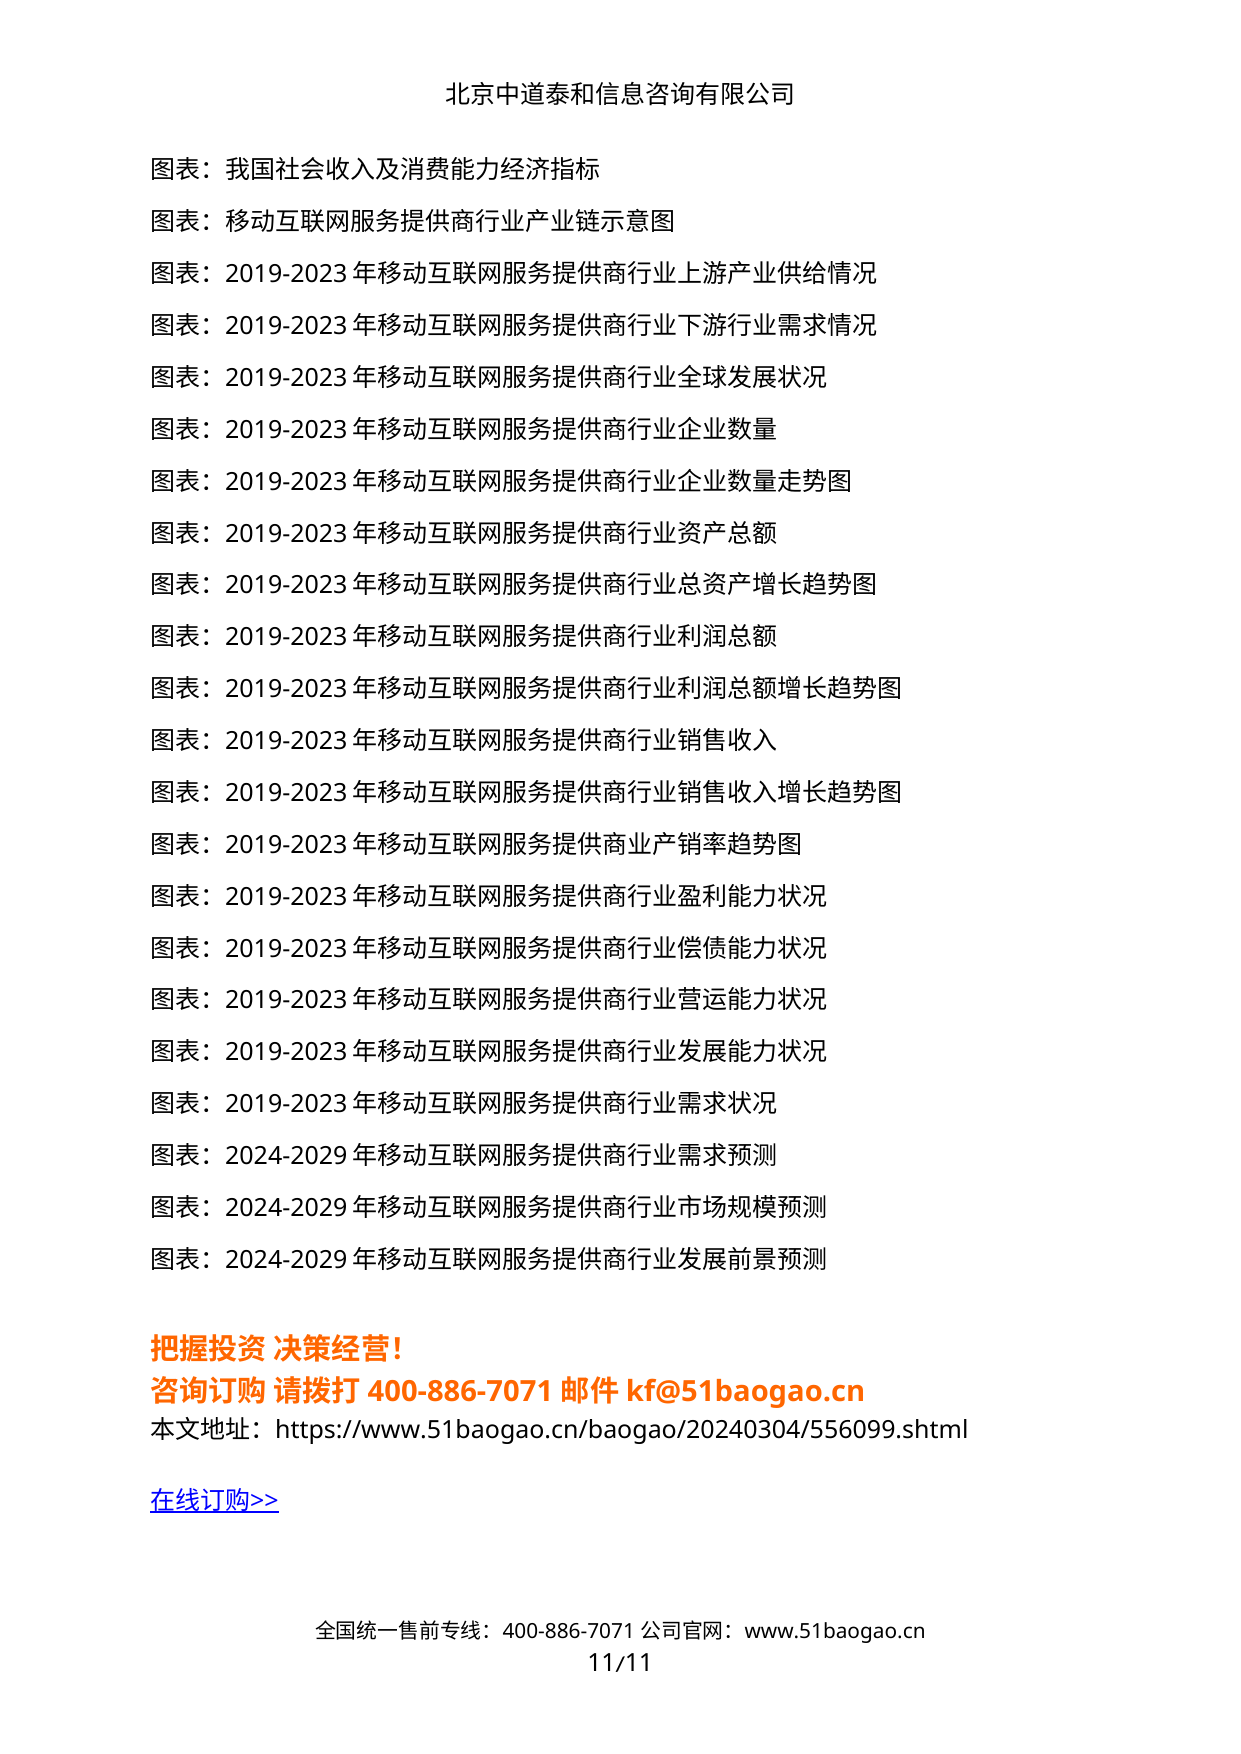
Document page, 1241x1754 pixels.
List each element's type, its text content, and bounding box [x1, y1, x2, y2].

text 图表：2019-2023年移动互联网服务提供商行业总资产增长趋势图 [150, 565, 1090, 601]
text 图表：我国社会收入及消费能力经济指标 [150, 150, 1090, 186]
text 图表：2019-2023年移动互联网服务提供商行业下游行业需求情况 [150, 306, 1090, 342]
text 把握投资 决策经营！咨询订购 请拨打 400-886-7071 邮件 kf@51baogao.cn本文地址：https://www.51baogao.cn/baogao/20240304/556099.shtml [150, 1291, 1090, 1446]
text 图表：2019-2023年移动互联网服务提供商行业偿债能力状况 [150, 928, 1090, 964]
text 图表：2019-2023年移动互联网服务提供商行业需求状况 [150, 1084, 1090, 1120]
text 图表：2019-2023年移动互联网服务提供商行业销售收入 [150, 721, 1090, 757]
text 图表：2019-2023年移动互联网服务提供商行业上游产业供给情况 [150, 254, 1090, 290]
text 图表：2019-2023年移动互联网服务提供商行业企业数量 [150, 409, 1090, 446]
text 图表：2019-2023年移动互联网服务提供商行业全球发展状况 [150, 357, 1090, 394]
text 图表：2019-2023年移动互联网服务提供商行业企业数量走势图 [150, 461, 1090, 497]
text 图表：2019-2023年移动互联网服务提供商行业营运能力状况 [150, 980, 1090, 1016]
text 图表：2019-2023年移动互联网服务提供商行业盈利能力状况 [150, 876, 1090, 912]
text 图表：2019-2023年移动互联网服务提供商行业发展能力状况 [150, 1032, 1090, 1068]
text 图表：2024-2029年移动互联网服务提供商行业需求预测 [150, 1136, 1090, 1172]
text 图表：2019-2023年移动互联网服务提供商行业资产总额 [150, 513, 1090, 549]
text 图表：2024-2029年移动互联网服务提供商行业发展前景预测 [150, 1239, 1090, 1276]
text 在线订购>> [150, 1446, 1090, 1517]
text 图表：移动互联网服务提供商行业产业链示意图 [150, 202, 1090, 238]
text 图表：2019-2023年移动互联网服务提供商行业利润总额增长趋势图 [150, 669, 1090, 705]
text 图表：2019-2023年移动互联网服务提供商行业利润总额 [150, 617, 1090, 653]
text 图表：2024-2029年移动互联网服务提供商行业市场规模预测 [150, 1187, 1090, 1224]
text 图表：2019-2023年移动互联网服务提供商行业销售收入增长趋势图 [150, 772, 1090, 809]
text 图表：2019-2023年移动互联网服务提供商业产销率趋势图 [150, 824, 1090, 861]
